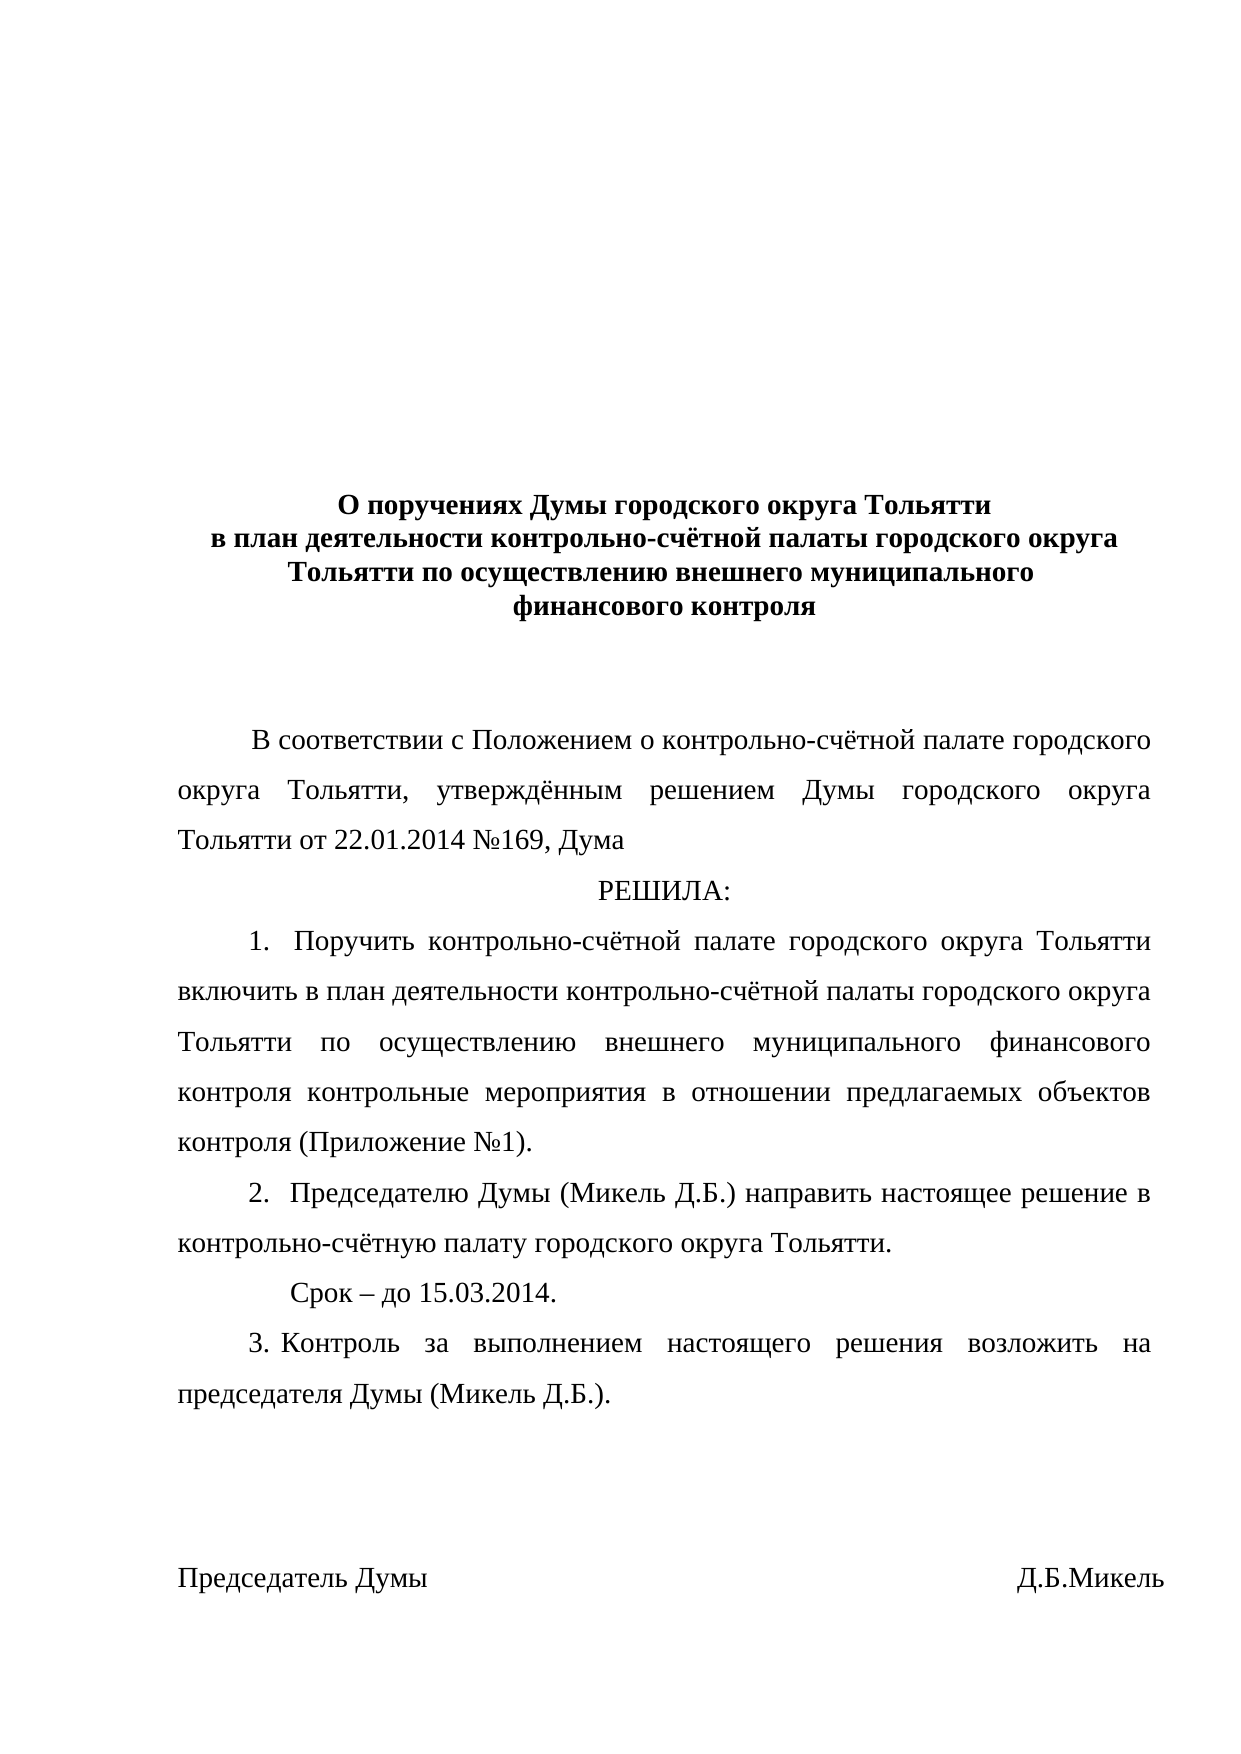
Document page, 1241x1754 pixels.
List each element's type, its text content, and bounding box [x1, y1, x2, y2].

list Контроль за выполнением настоящего решения возложить на председателя Думы (Микель Д.Б.). [177, 1326, 1152, 1409]
list Председателю Думы (Микель Д.Б.) направить настоящее решение в контрольно-счётную палату городского округа Тольятти. [177, 1175, 1152, 1258]
text РЕШИЛА: [177, 873, 1152, 906]
text в план деятельности контрольно-счётной палаты городского округа Тольятти по осуществлению внешнего муниципального финансового контроля [177, 521, 1152, 621]
text О поручениях Думы городского округа Тольятти [177, 487, 1152, 521]
text Председатель Думы Д.Б.Микель [177, 1560, 1167, 1594]
text Срок – до 15.03.2014. [290, 1275, 1152, 1309]
text В соответствии с Положением о контрольно-счётной палате городского округа Тольятти, утверждённым решением Думы городского округа Тольятти от 22.01.2014 №169, Дума [177, 722, 1152, 856]
list Поручить контрольно-счётной палате городского округа Тольятти включить в план деятельности контрольно-счётной палаты городского округа Тольятти по осуществлению внешнего муниципального финансового контроля контрольные мероприятия в отношении предлагаемых объектов контроля (Приложение №1). [177, 923, 1152, 1158]
